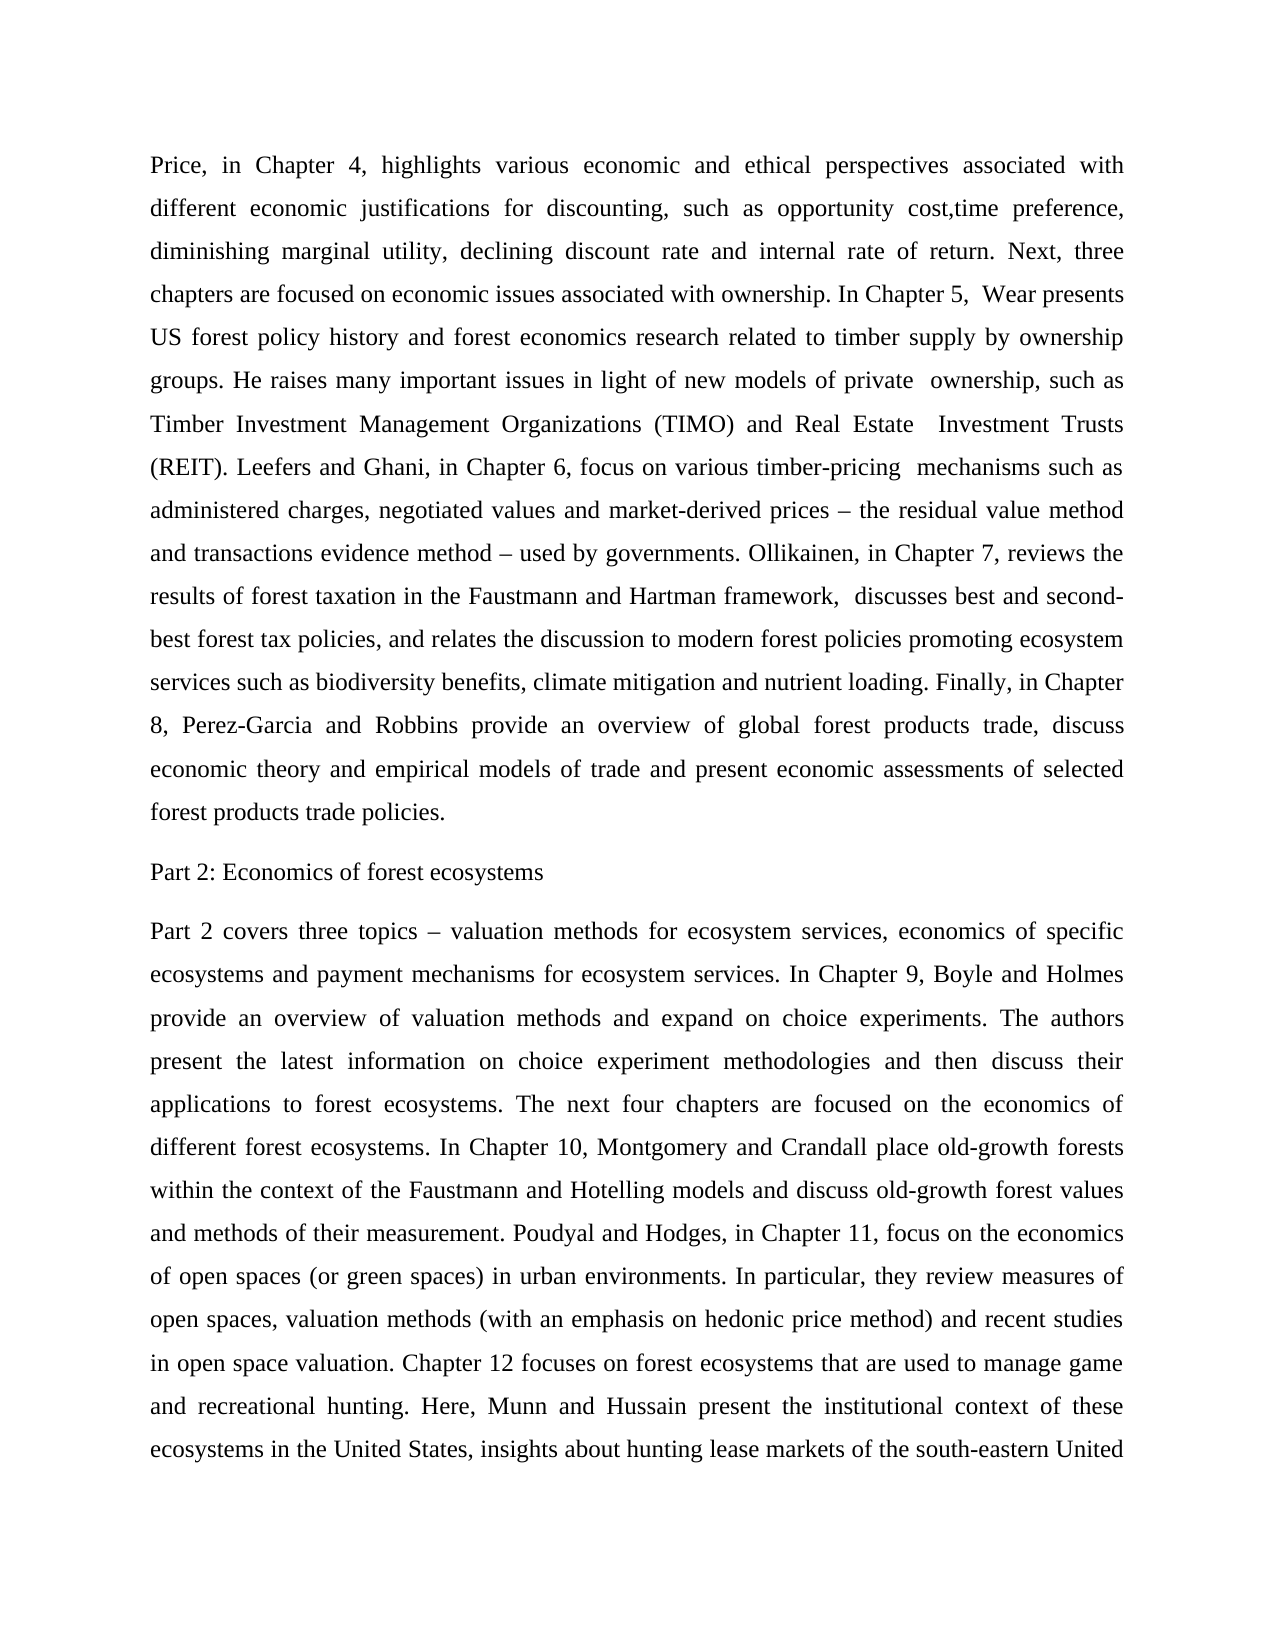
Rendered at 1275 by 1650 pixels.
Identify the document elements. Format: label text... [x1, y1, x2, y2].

text Part 2: Economics of forest ecosystems [150, 857, 1125, 885]
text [150, 916, 1125, 1463]
text Price, in Chapter 4, highlights various economic and ethical perspectives associated with different economic justifications for discounting, such as opportunity cost,time preference, diminishing marginal utility, declining discount rate and internal rate of return. Next, three chapters are focused on economic issues associated with ownership. In Chapter 5, Wear presents US forest policy history and forest economics research related to timber supply by ownership groups. He raises many important issues in light of new models of private ownership, such as Timber Investment Management Organizations (TIMO) and Real Estate Investment Trusts (REIT). Leefers and Ghani, in Chapter 6, focus on various timber-pricing mechanisms such as administered charges, negotiated values and market-derived prices – the residual value method and transactions evidence method – used by governments. Ollikainen, in Chapter 7, reviews the results of forest taxation in the Faustmann and Hartman framework, discusses best and second-best forest tax policies, and relates the discussion to modern forest policies promoting ecosystem services such as biodiversity benefits, climate mitigation and nutrient loading. Finally, in Chapter 8, Perez-Garcia and Robbins provide an overview of global forest products trade, discuss economic theory and empirical models of trade and present economic assessments of selected forest products trade policies. [150, 150, 1125, 826]
